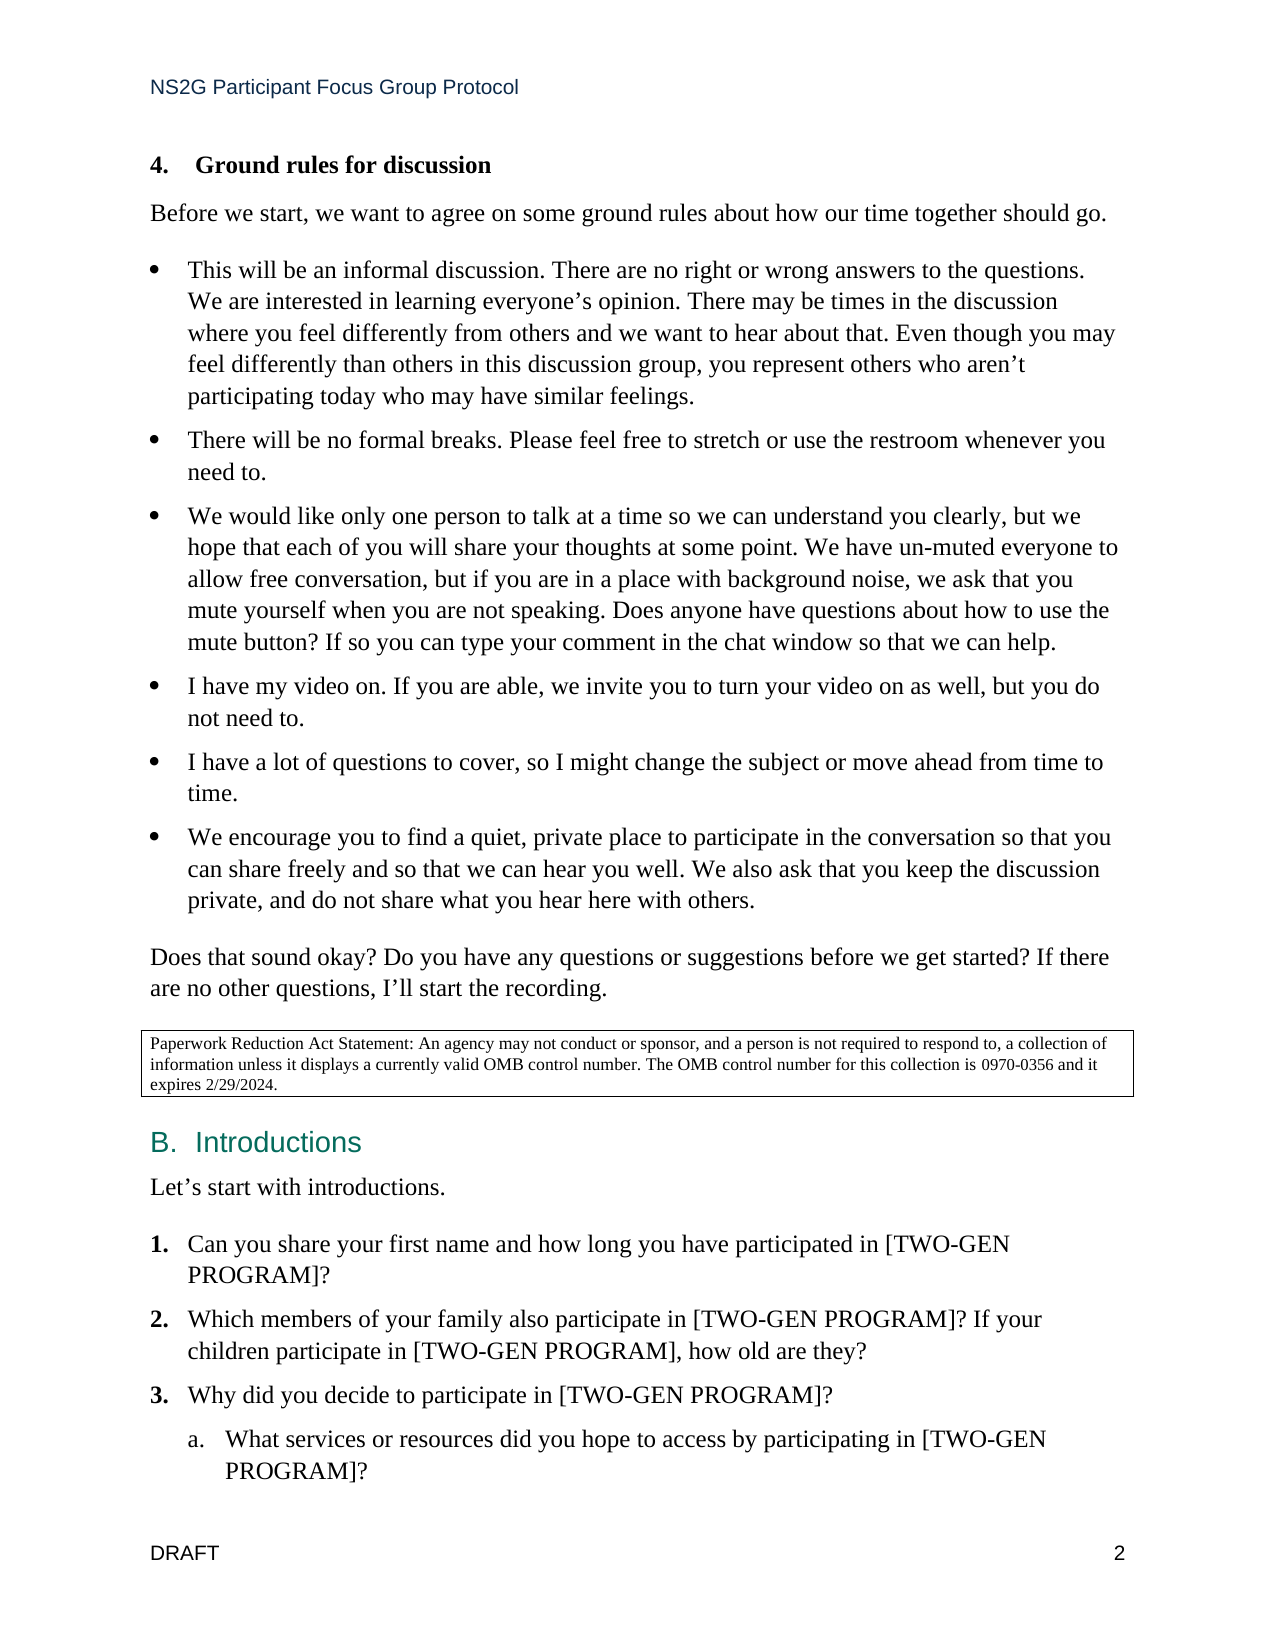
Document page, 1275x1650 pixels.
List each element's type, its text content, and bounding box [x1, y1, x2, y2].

text 4. Ground rules for discussion [150, 150, 1125, 179]
text Let’s start with introductions. [150, 1172, 1125, 1201]
text B. Introductions [150, 1122, 1125, 1160]
list Why did you decide to participate in [TWO-GEN PROGRAM]? [150, 1380, 1125, 1409]
list I have my video on. If you are able, we invite you to turn your video on as well, but you do not need to. [150, 671, 1125, 731]
list There will be no formal breaks. Please feel free to stretch or use the restroom whenever you need to. [150, 425, 1125, 485]
list What services or resources did you hope to access by participating in [TWO-GEN PROGRAM]? [187, 1424, 1125, 1484]
list I have a lot of questions to cover, so I might change the subject or move ahead from time to time. [150, 747, 1125, 807]
text Paperwork Reduction Act Statement: An agency may not conduct or sponsor, and a person is not required to respond to, a collection of information unless it displays a currently valid OMB control number. The OMB control number for this collection is 0970-0356 and it expires 2/29/2024. [142, 1031, 1133, 1096]
list Can you share your first name and how long you have participated in [TWO-GEN PROGRAM]? [150, 1229, 1125, 1289]
list Which members of your family also participate in [TWO-GEN PROGRAM]? If your children participate in [TWO-GEN PROGRAM], how old are they? [150, 1304, 1125, 1365]
text Does that sound okay? Do you have any questions or suggestions before we get started? If there are no other questions, I’ll start the recording. [150, 942, 1125, 1002]
text Before we start, we want to agree on some ground rules about how our time together should go. [150, 198, 1125, 227]
list This will be an informal discussion. There are no right or wrong answers to the questions. We are interested in learning everyone’s opinion. There may be times in the discussion where you feel differently from others and we want to hear about that. Even though you may feel differently than others in this discussion group, you represent others who aren’t participating today who may have similar feelings. [150, 255, 1125, 410]
list We encourage you to find a quiet, private place to participate in the conversation so that you can share freely and so that we can hear you well. We also ask that you keep the discussion private, and do not share what you hear here with others. [150, 822, 1125, 914]
list We would like only one person to talk at a time so we can understand you clearly, but we hope that each of you will share your thoughts at some point. We have un-muted everyone to allow free conversation, but if you are in a place with background noise, we ask that you mute yourself when you are not speaking. Does anyone have questions about how to use the mute button? If so you can type your comment in the chat window so that we can help. [150, 501, 1125, 656]
